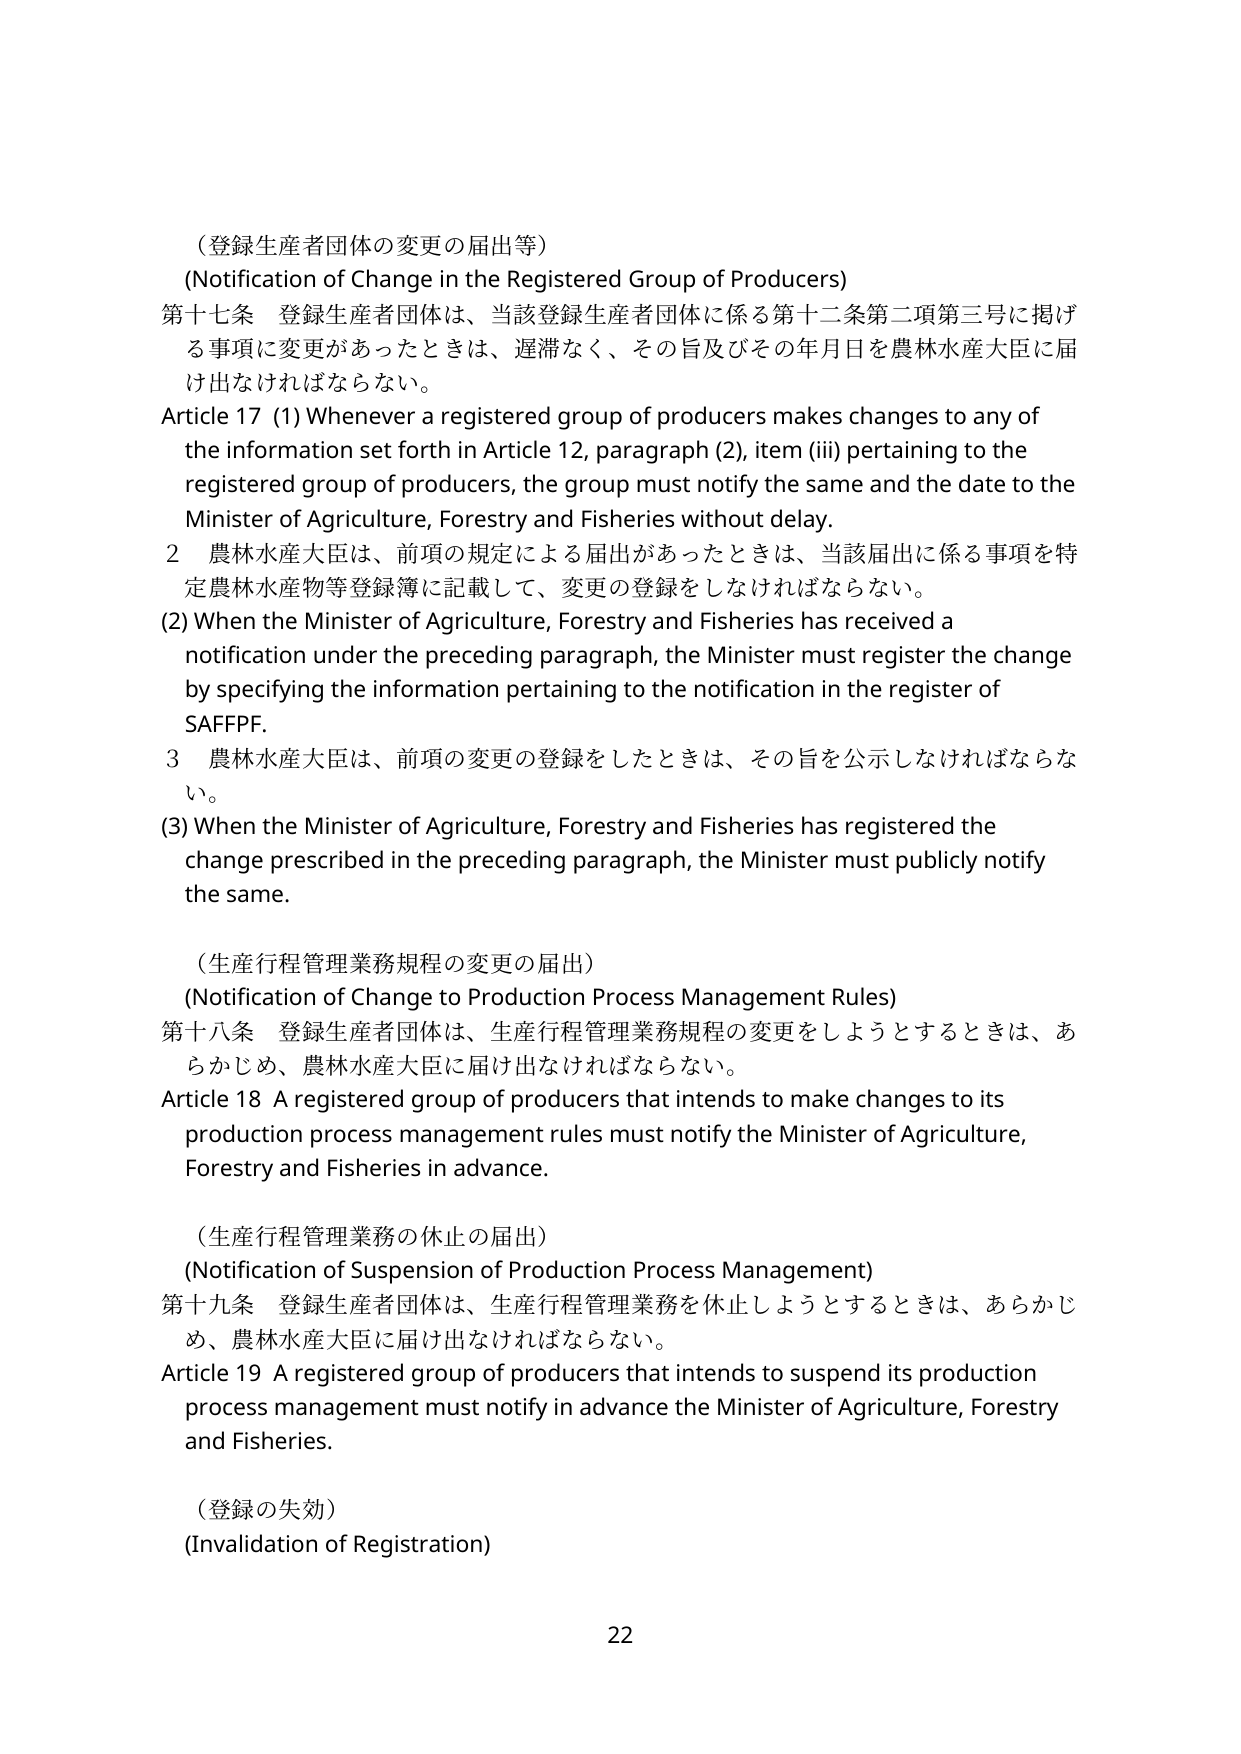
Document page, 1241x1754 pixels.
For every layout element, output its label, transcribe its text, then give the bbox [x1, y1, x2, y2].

text (2) When the Minister of Agriculture, Forestry and Fisheries has received a notification under the preceding paragraph, the Minister must register the change by specifying the information pertaining to the notification in the register of SAFFPF. [161, 604, 1079, 740]
text (3) When the Minister of Agriculture, Forestry and Fisheries has registered the change prescribed in the preceding paragraph, the Minister must publicly notify the same. [161, 809, 1079, 911]
text ２ 農林水産大臣は、前項の規定による届出があったときは、当該届出に係る事項を特定農林水産物等登録簿に記載して、変更の登録をしなければならない。 [161, 535, 1079, 604]
text Article 17 (1) Whenever a registered group of producers makes changes to any of the information set forth in Article 12, paragraph (2), item (iii) pertaining to the registered group of producers, the group must notify the same and the date to the Minister of Agriculture, Forestry and Fisheries without delay. [161, 399, 1079, 535]
text Article 18 A registered group of producers that intends to make changes to its production process management rules must notify the Minister of Agriculture, Forestry and Fisheries in advance. [161, 1082, 1079, 1184]
text 第十八条 登録生産者団体は、生産行程管理業務規程の変更をしようとするときは、あらかじめ、農林水産大臣に届け出なければならない。 [161, 1014, 1079, 1082]
text (Notification of Change to Production Process Management Rules) [184, 979, 1079, 1014]
text ３ 農林水産大臣は、前項の変更の登録をしたときは、その旨を公示しなければならない。 [161, 740, 1079, 809]
text Article 19 A registered group of producers that intends to suspend its production process management must notify in advance the Minister of Agriculture, Forestry and Fisheries. [161, 1355, 1079, 1458]
text 第十九条 登録生産者団体は、生産行程管理業務を休止しようとするときは、あらかじめ、農林水産大臣に届け出なければならない。 [161, 1287, 1079, 1355]
text (Notification of Change in the Registered Group of Producers) [184, 262, 1079, 296]
text （登録生産者団体の変更の届出等） [184, 228, 1079, 262]
text 第十七条 登録生産者団体は、当該登録生産者団体に係る第十二条第二項第三号に掲げる事項に変更があったときは、遅滞なく、その旨及びその年月日を農林水産大臣に届け出なければならない。 [161, 296, 1079, 399]
text （生産行程管理業務の休止の届出） [184, 1219, 1079, 1253]
text (Notification of Suspension of Production Process Management) [184, 1253, 1079, 1287]
text （生産行程管理業務規程の変更の届出） [184, 945, 1079, 979]
text （登録の失効） [184, 1492, 1079, 1526]
text (Invalidation of Registration) [184, 1526, 1079, 1560]
